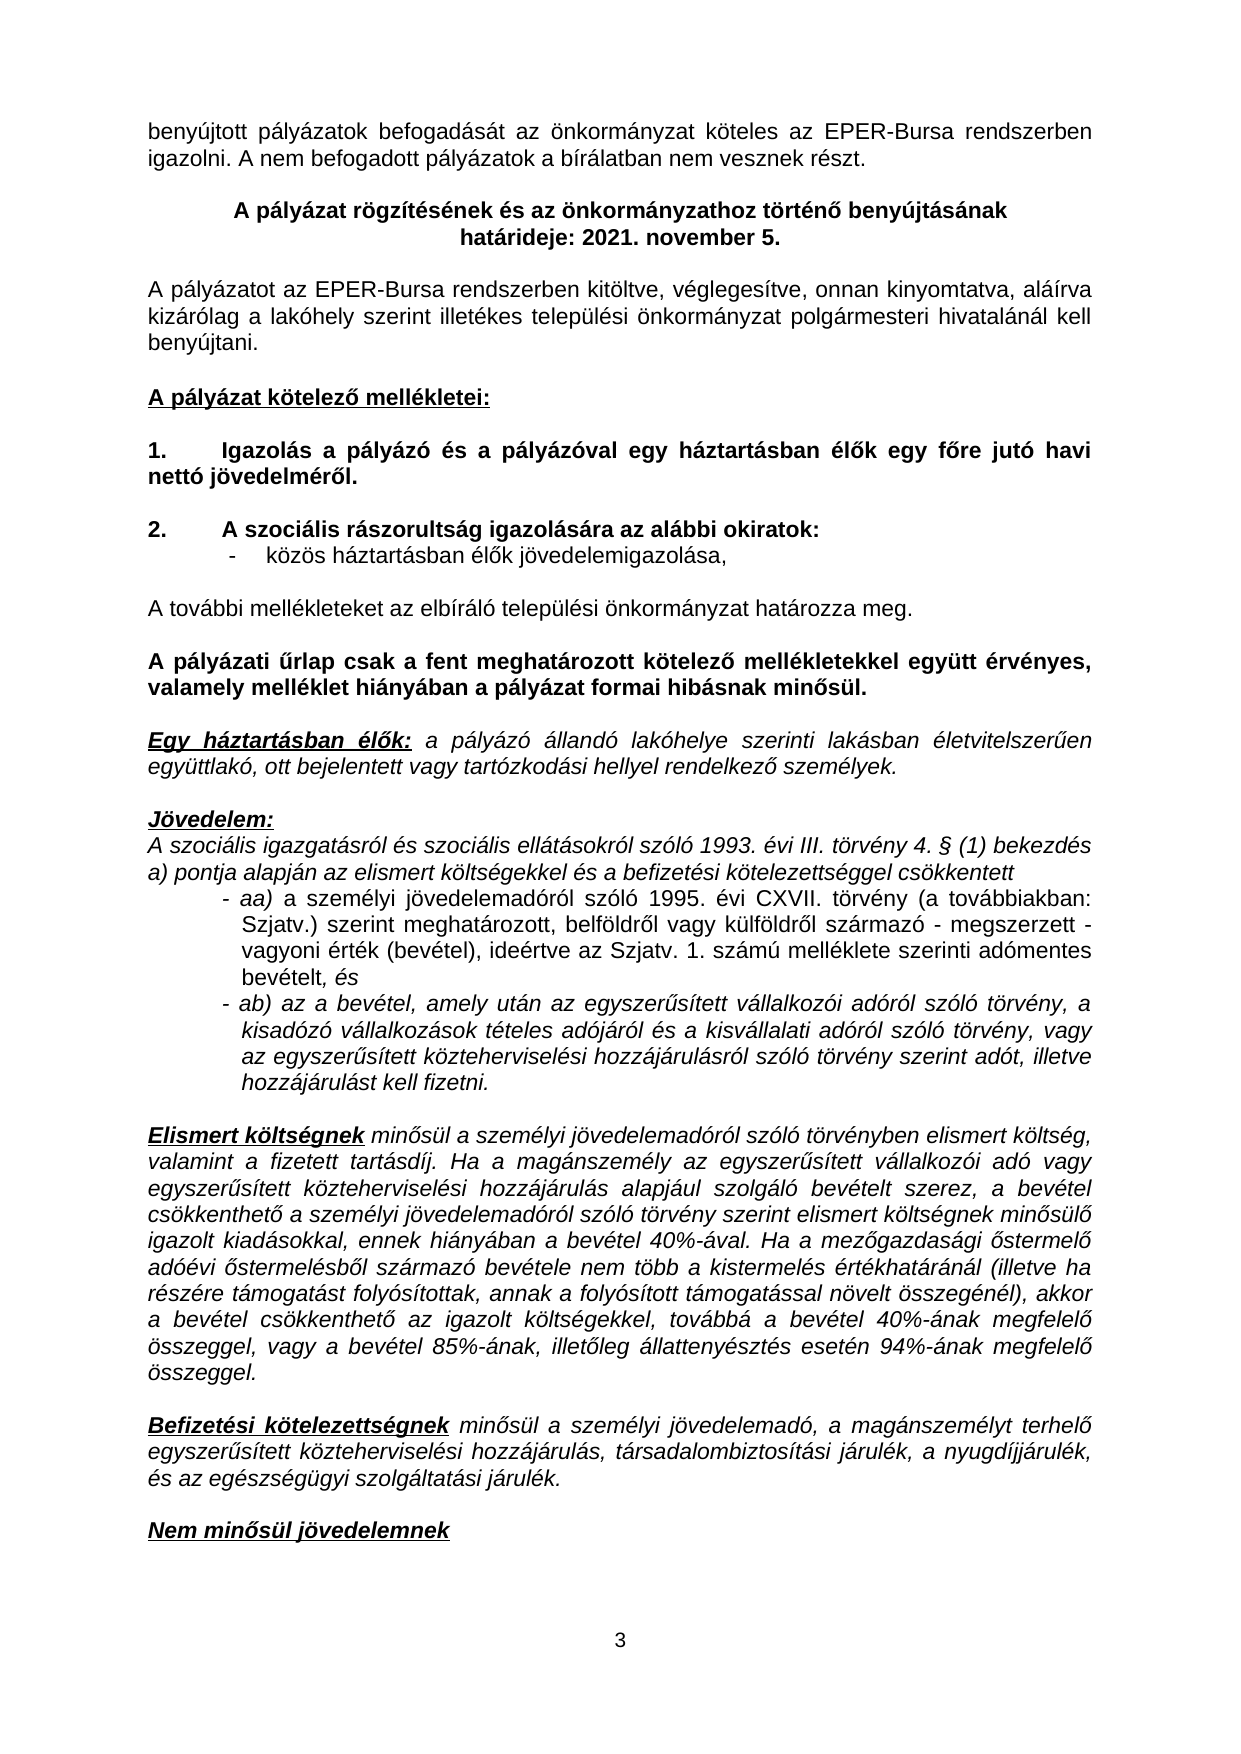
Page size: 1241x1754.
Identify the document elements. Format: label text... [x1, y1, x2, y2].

text Egy háztartásban élők: a pályázó állandó lakóhelye szerinti lakásban életvitelszerűen együttlakó, ott bejelentett vagy tartózkodási hellyel rendelkező személyek. [148, 727, 1092, 779]
text A pályázatot az EPER-Bursa rendszerben kitöltve, véglegesítve, onnan kinyomtatva, aláírva kizárólag a lakóhely szerint illetékes települési önkormányzat polgármesteri hivatalánál kell benyújtani. [148, 276, 1092, 355]
text határideje: 2021. november 5. [148, 223, 1092, 250]
text A pályázati űrlap csak a fent meghatározott kötelező mellékletekkel együtt érvényes, valamely melléklet hiányában a pályázat formai hibásnak minősül. [148, 648, 1092, 700]
text - ab) az a bevétel, amely után az egyszerűsített vállalkozói adóról szóló törvény, a kisadózó vállalkozások tételes adójáról és a kisvállalati adóról szóló törvény, vagy az egyszerűsített közteherviselési hozzájárulásról szóló törvény szerint adót, illetve hozzájárulást kell fizetni. [222, 990, 1092, 1096]
text A szociális igazgatásról és szociális ellátásokról szóló 1993. évi III. törvény 4. § (1) bekezdés a) pontja alapján az elismert költségekkel és a befizetési kötelezettséggel csökkentett [148, 832, 1092, 885]
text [148, 118, 1092, 171]
text 1. Igazolás a pályázó és a pályázóval egy háztartásban élők egy főre jutó havi nettó jövedelméről. [148, 437, 1092, 489]
text 2. A szociális rászorultság igazolására az alábbi okiratok: [148, 516, 1092, 542]
text - aa) a személyi jövedelemadóról szóló 1995. évi CXVII. törvény (a továbbiakban: Szjatv.) szerint meghatározott, belföldről vagy külföldről származó - megszerzett - vagyoni érték (bevétel), ideértve az Szjatv. 1. számú melléklete szerinti adómentes bevételt, és [222, 885, 1092, 990]
text Nem minősül jövedelemnek [148, 1517, 1092, 1544]
text Befizetési kötelezettségnek minősül a személyi jövedelemadó, a magánszemélyt terhelő egyszerűsített közteherviselési hozzájárulás, társadalombiztosítási járulék, a nyugdíjjárulék, és az egészségügyi szolgáltatási járulék. [148, 1412, 1092, 1491]
text Jövedelem: [148, 806, 1092, 832]
text A pályázat kötelező mellékletei: [148, 384, 1092, 410]
text A pályázat rögzítésének és az önkormányzathoz történő benyújtásának [148, 197, 1092, 223]
text A további mellékleteket az elbíráló települési önkormányzat határozza meg. [148, 595, 1092, 621]
text Elismert költségnek minősül a személyi jövedelemadóról szóló törvényben elismert költség, valamint a fizetett tartásdíj. Ha a magánszemély az egyszerűsített vállalkozói adó vagy egyszerűsített közteherviselési hozzájárulás alapjául szolgáló bevételt szerez, a bevétel csökkenthető a személyi jövedelemadóról szóló törvény szerint elismert költségnek minősülő igazolt kiadásokkal, ennek hiányában a bevétel 40%-ával. Ha a mezőgazdasági őstermelő adóévi őstermelésből származó bevétele nem több a kistermelés értékhatáránál (illetve ha részére támogatást folyósítottak, annak a folyósított támogatással növelt összegénél), akkor a bevétel csökkenthető az igazolt költségekkel, továbbá a bevétel 40%-ának megfelelő összeggel, vagy a bevétel 85%-ának, illetőleg állattenyésztés esetén 94%-ának megfelelő összeggel. [148, 1122, 1092, 1386]
list közös háztartásban élők jövedelemigazolása, [228, 542, 1092, 568]
